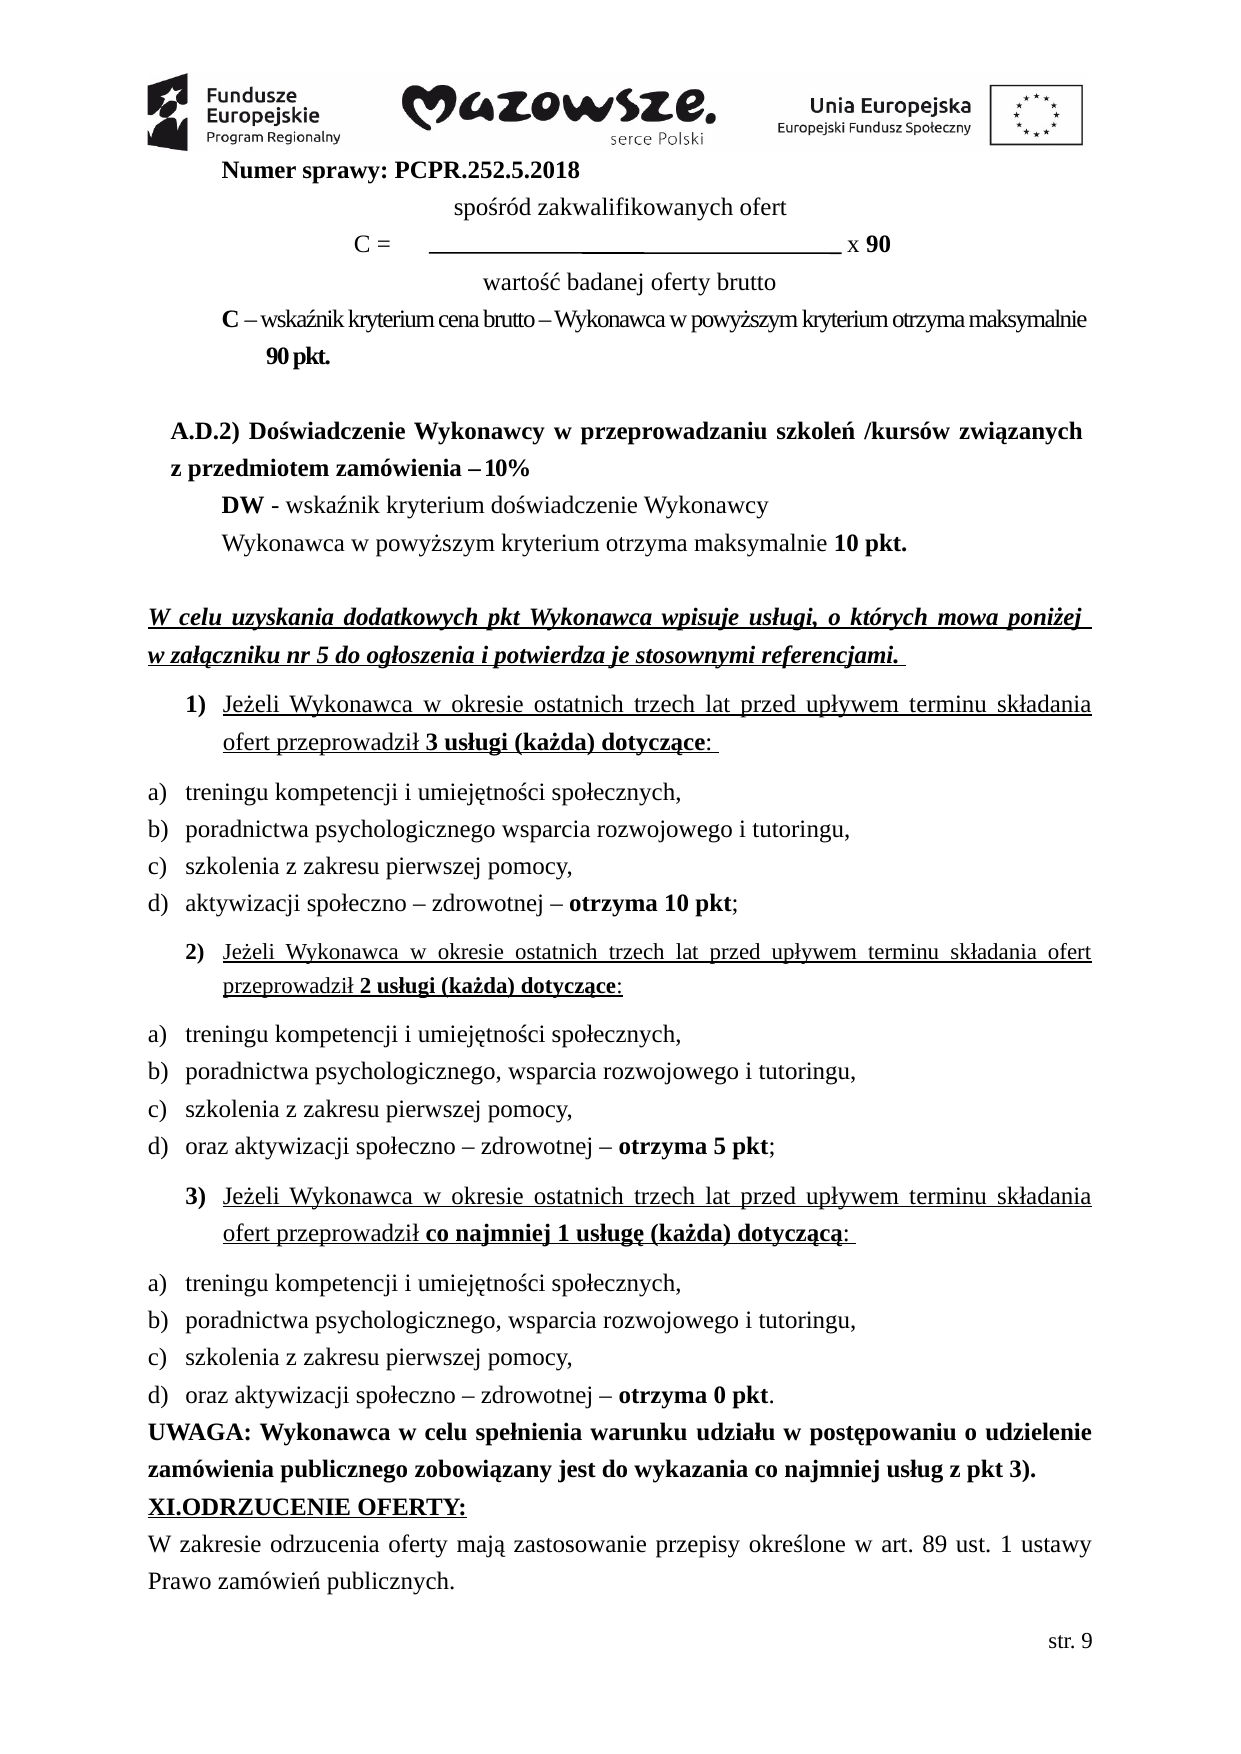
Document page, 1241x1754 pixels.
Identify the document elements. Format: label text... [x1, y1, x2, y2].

list poradnictwa psychologicznego, wsparcia rozwojowego i tutoringu, [148, 1056, 1093, 1085]
list poradnictwa psychologicznego wsparcia rozwojowego i tutoringu, [148, 814, 1093, 843]
list treningu kompetencji i umiejętności społecznych, [148, 777, 1093, 805]
list szkolenia z zakresu pierwszej pomocy, [148, 1342, 1093, 1371]
list Jeżeli Wykonawca w okresie ostatnich trzech lat przed upływem terminu składania ofert przeprowadził 2 usługi (każda) dotyczące: [185, 938, 1093, 999]
list treningu kompetencji i umiejętności społecznych, [148, 1019, 1093, 1048]
text A.D.2) Doświadczenie Wykonawcy w przeprowadzaniu szkoleń /kursów związanych z przedmiotem zamówienia – 10% [170, 416, 1093, 482]
list oraz aktywizacji społeczno – zdrowotnej – otrzyma 0 pkt. [148, 1380, 1093, 1408]
text C – wskaźnik kryterium cena brutto – Wykonawca w powyższym kryterium otrzyma maksymalnie 90 pkt. [221, 304, 1093, 370]
text DW - wskaźnik kryterium doświadczenie Wykonawcy [221, 491, 1093, 519]
list Jeżeli Wykonawca w okresie ostatnich trzech lat przed upływem terminu składania ofert przeprowadził co najmniej 1 usługę (każda) dotyczącą: [185, 1181, 1093, 1247]
list Jeżeli Wykonawca w okresie ostatnich trzech lat przed upływem terminu składania ofert przeprowadził 3 usługi (każda) dotyczące: [185, 689, 1093, 756]
text W celu uzyskania dodatkowych pkt Wykonawca wpisuje usługi, o których mowa poniżej w załączniku nr 5 do ogłoszenia i potwierdza je stosownymi referencjami. [148, 602, 1093, 668]
text Wykonawca w powyższym kryterium otrzyma maksymalnie 10 pkt. [221, 528, 1093, 557]
list aktywizacji społeczno – zdrowotnej – otrzyma 10 pkt; [148, 888, 1093, 917]
text UWAGA: Wykonawca w celu spełnienia warunku udziału w postępowaniu o udzielenie zamówienia publicznego zobowiązany jest do wykazania co najmniej usług z pkt 3). [148, 1417, 1093, 1483]
list treningu kompetencji i umiejętności społecznych, [148, 1268, 1093, 1297]
text spośród zakwalifikowanych ofert [148, 192, 1093, 221]
list szkolenia z zakresu pierwszej pomocy, [148, 851, 1093, 880]
text W zakresie odrzucenia oferty mają zastosowanie przepisy określone w art. 89 ust. 1 ustawy Prawo zamówień publicznych. [148, 1529, 1093, 1595]
text C = x 90 [354, 229, 1093, 258]
list oraz aktywizacji społeczno – zdrowotnej – otrzyma 5 pkt; [148, 1131, 1093, 1160]
text XI.ODRZUCENIE OFERTY: [148, 1492, 1093, 1520]
list poradnictwa psychologicznego, wsparcia rozwojowego i tutoringu, [148, 1305, 1093, 1334]
text wartość badanej oferty brutto [166, 267, 1093, 296]
list szkolenia z zakresu pierwszej pomocy, [148, 1094, 1093, 1122]
